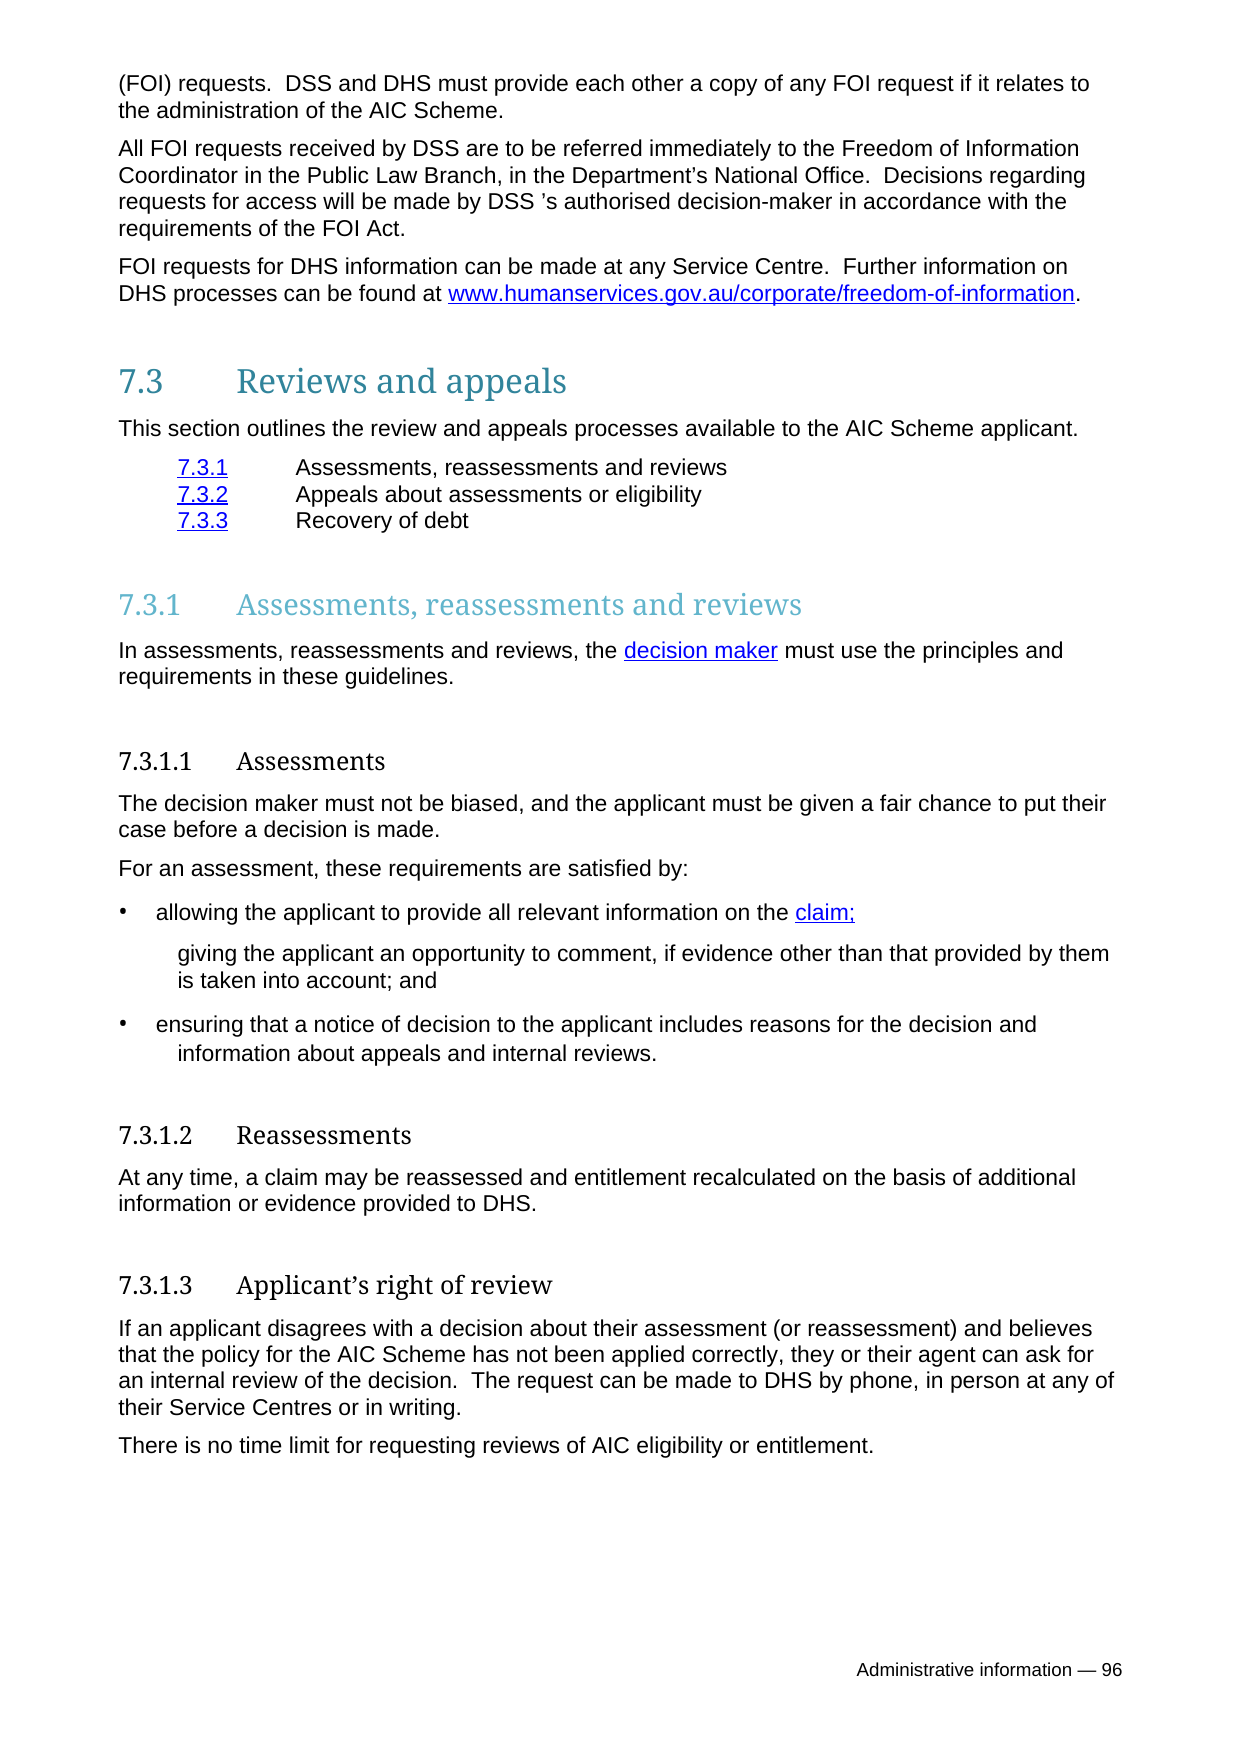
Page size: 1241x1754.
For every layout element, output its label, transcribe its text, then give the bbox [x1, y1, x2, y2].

text 7.3.1 Assessments, reassessments and reviews [177, 454, 1122, 481]
text The decision maker must not be biased, and the applicant must be given a fair chance to put their case before a decision is made. [118, 790, 1122, 842]
text 7.3.2 Appeals about assessments or eligibility [177, 481, 1122, 507]
subtitle 7.3.1.3 Applicant’s right of review [118, 1268, 1122, 1302]
text All FOI requests received by DSS are to be referred immediately to the Freedom of Information Coordinator in the Public Law Branch, in the Department’s National Office. Decisions regarding requests for access will be made by DSS ’s authorised decision-maker in accordance with the requirements of the FOI Act. [118, 135, 1122, 241]
list giving the applicant an opportunity to comment, if evidence other than that provided by them is taken into account; and [177, 940, 1122, 993]
text 7.3.3 Recovery of debt [177, 507, 1122, 533]
subtitle 7.3 Reviews and appeals [118, 357, 1122, 403]
text There is no time limit for requesting reviews of AIC eligibility or entitlement. [118, 1432, 1122, 1459]
text In assessments, reassessments and reviews, the decision maker must use the principles and requirements in these guidelines. [118, 637, 1122, 689]
text allowing the applicant to provide all relevant information on the claim; [118, 894, 1122, 928]
text For an assessment, these requirements are satisfied by: [118, 855, 1122, 881]
text At any time, a claim may be reassessed and entitlement recalculated on the basis of additional information or evidence provided to DHS. [118, 1164, 1122, 1217]
subtitle 7.3.1.1 Assessments [118, 743, 1122, 777]
text This section outlines the review and appeals processes available to the AIC Scheme applicant. [118, 415, 1122, 442]
text If an applicant disagrees with a decision about their assessment (or reassessment) and believes that the policy for the AIC Scheme has not been applied correctly, they or their agent can ask for an internal review of the decision. The request can be made to DHS by phone, in person at any of their Service Centres or in writing. [118, 1314, 1122, 1420]
text ensuring that a notice of decision to the applicant includes reasons for the decision and information about appeals and internal reviews. [118, 1006, 1122, 1066]
text FOI requests for DHS information can be made at any Service Centre. Further information on DHS processes can be found at www.humanservices.gov.au/corporate/freedom-of-information. [118, 253, 1122, 306]
subtitle 7.3.1 Assessments, reassessments and reviews [118, 584, 1122, 624]
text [118, 70, 1122, 123]
subtitle 7.3.1.2 Reassessments [118, 1117, 1122, 1151]
